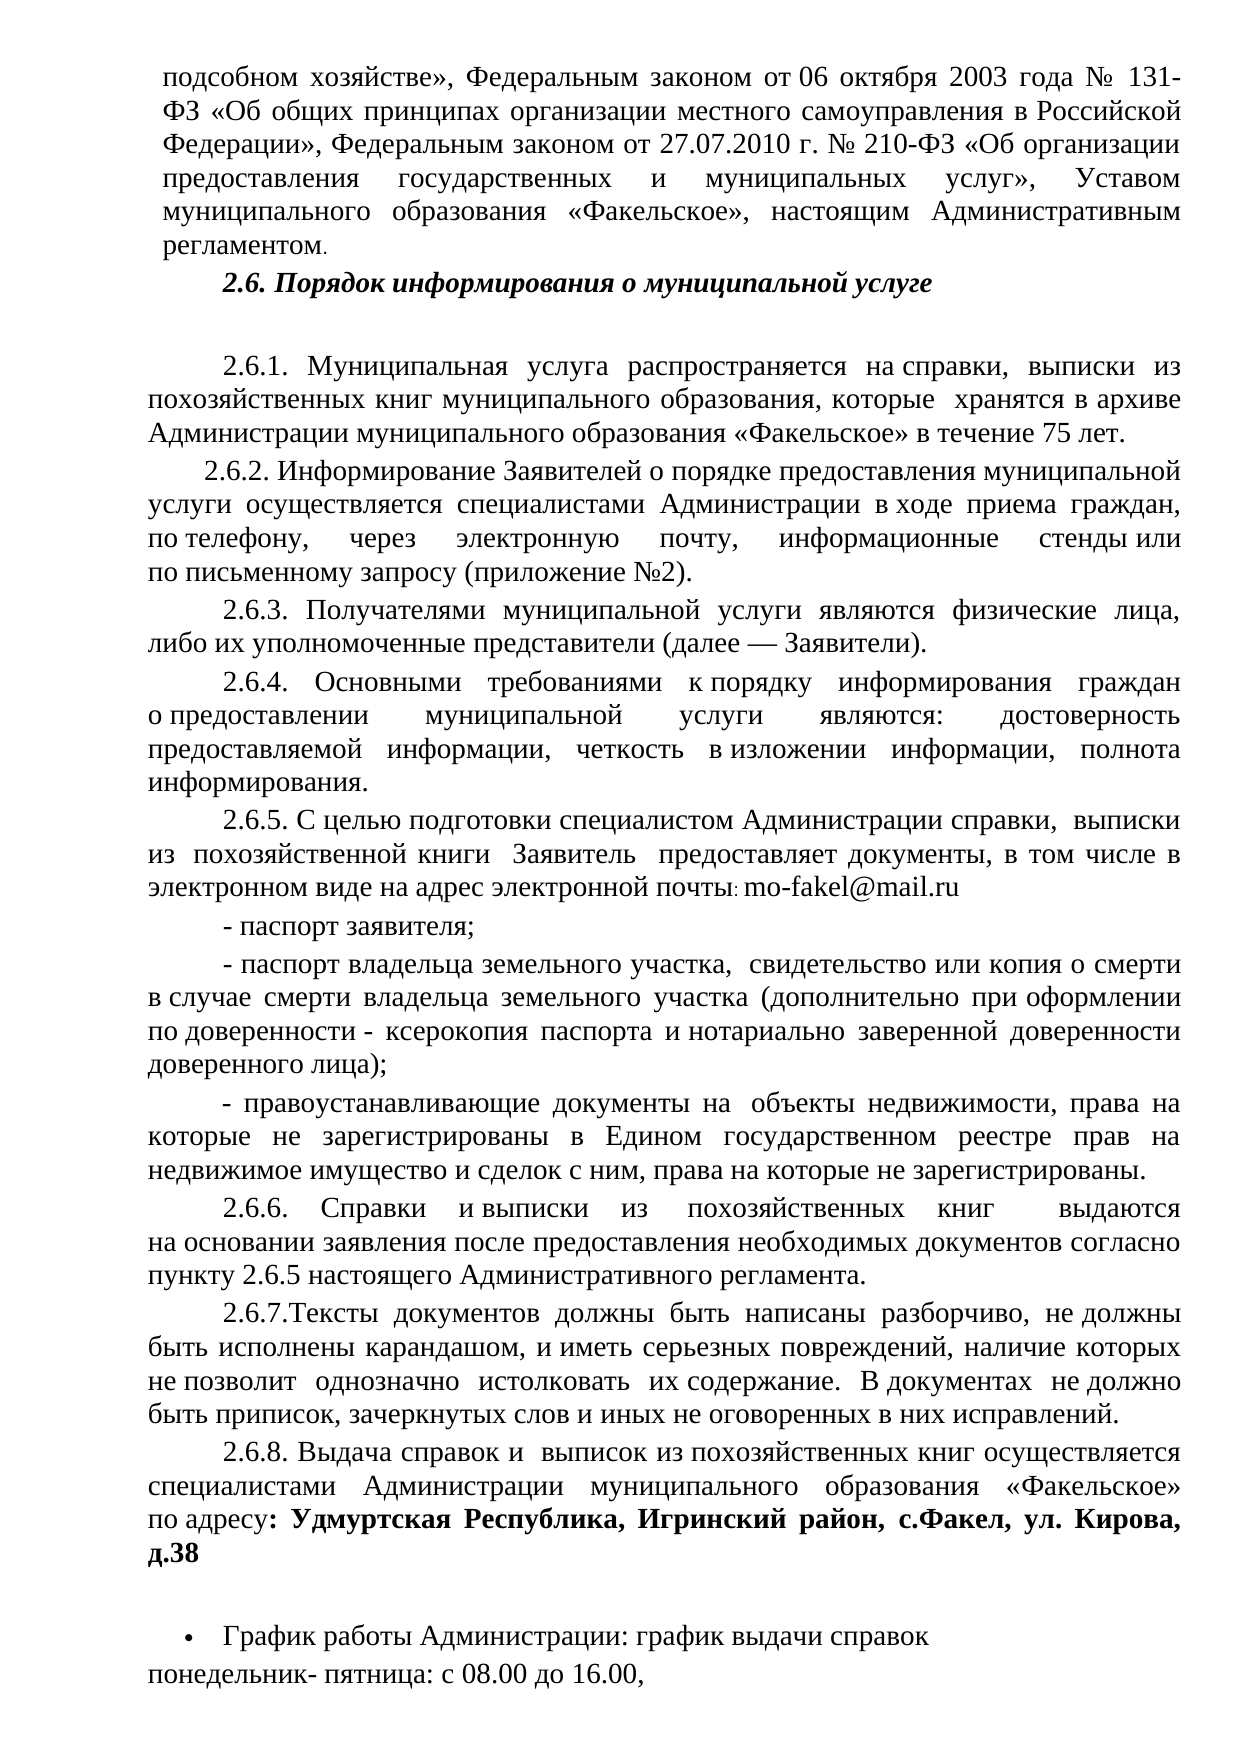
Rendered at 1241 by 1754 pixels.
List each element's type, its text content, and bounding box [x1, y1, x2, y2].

text 2.6.6. Справки и выписки из похозяйственных книг выдаются на основании заявления после предоставления необходимых документов согласно пункту 2.6.5 настоящего Административного регламента. [148, 1190, 1181, 1291]
text 2.6.8. Выдача справок и выписок из похозяйственных книг осуществляется специалистами Администрации муниципального образования «Факельское» по адресу: Удмуртская Республика, Игринский район, c.Факел, ул. Кирова, д.38 [148, 1434, 1181, 1568]
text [162, 59, 1181, 260]
text 2.6.5. С целью подготовки специалистом Администрации справки, выписки из похозяйственной книги Заявитель предоставляет документы, в том числе в электронном виде на адрес электронной почты: mo-fakel@mail.ru [148, 802, 1181, 903]
text - паспорт заявителя; [148, 908, 1181, 941]
text понедельник- пятница: с 08.00 до 16.00, [148, 1656, 1202, 1689]
text 2.6.3. Получателями муниципальной услуги являются физические лица, либо их уполномоченные представители (далее — Заявители). [148, 592, 1181, 659]
text - паспорт владельца земельного участка, свидетельство или копия о смерти в случае смерти владельца земельного участка (дополнительно при оформлении по доверенности - ксерокопия паспорта и нотариально заверенной доверенности доверенного лица); [148, 946, 1181, 1080]
text - правоустанавливающие документы на объекты недвижимости, права на которые не зарегистрированы в Едином государственном реестре прав на недвижимое имущество и сделок с ним, права на которые не зарегистрированы. [148, 1085, 1181, 1186]
text 2.6.7.Тексты документов должны быть написаны разборчиво, не должны быть исполнены карандашом, и иметь серьезных повреждений, наличие которых не позволит однозначно истолковать их содержание. В документах не должно быть приписок, зачеркнутых слов и иных не оговоренных в них исправлений. [148, 1296, 1181, 1430]
list График работы Администрации: график выдачи справок [185, 1618, 1202, 1651]
text 2.6.4. Основными требованиями к порядку информирования граждан о предоставлении муниципальной услуги являются: достоверность предоставляемой информации, четкость в изложении информации, полнота информирования. [148, 664, 1181, 798]
text 2.6. Порядок информирования о муниципальной услуге [148, 265, 1181, 299]
text 2.6.2. Информирование Заявителей о порядке предоставления муниципальной услуги осуществляется специалистами Администрации в ходе приема граждан, по телефону, через электронную почту, информационные стенды или по письменному запросу (приложение №2). [148, 453, 1181, 587]
text 2.6.1. Муниципальная услуга распространяется на справки, выписки из похозяйственных книг муниципального образования, которые хранятся в архиве Администрации муниципального образования «Факельское» в течение 75 лет. [148, 348, 1181, 448]
